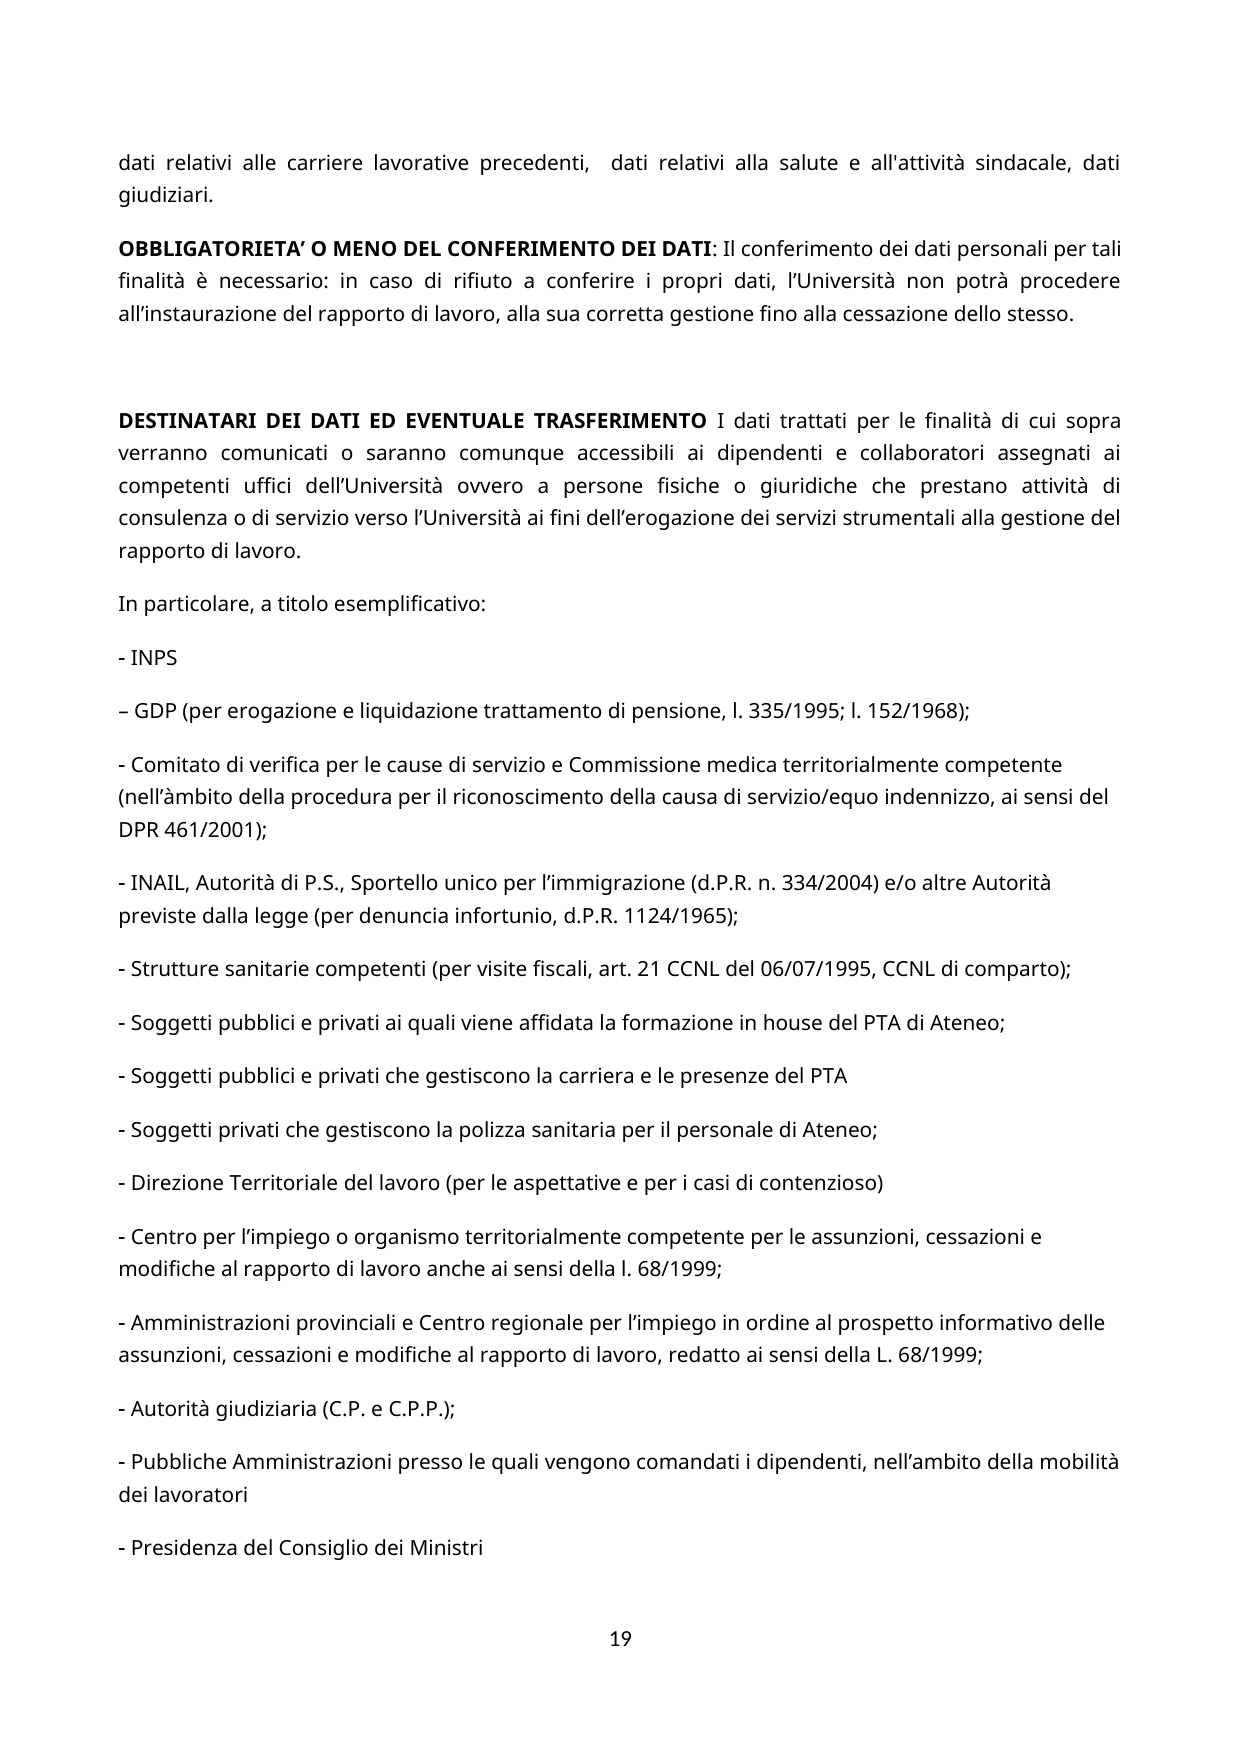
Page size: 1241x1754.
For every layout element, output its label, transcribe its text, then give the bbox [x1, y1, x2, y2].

text In particolare, a titolo esemplificativo: [118, 589, 1122, 618]
text Soggetti pubblici e privati ai quali viene affidata la formazione in house del PTA di Ateneo; [118, 1008, 1122, 1036]
text INPS [118, 643, 1122, 671]
text INAIL, Autorità di P.S., Sportello unico per l’immigrazione (d.P.R. n. 334/2004) e/o altre Autorità previste dalla legge (per denuncia infortunio, d.P.R. 1124/1965); [118, 868, 1122, 929]
text – GDP (per erogazione e liquidazione trattamento di pensione, l. 335/1995; l. 152/1968); [118, 696, 1122, 725]
text Comitato di verifica per le cause di servizio e Commissione medica territorialmente competente (nell’àmbito della procedura per il riconoscimento della causa di servizio/equo indennizzo, ai sensi del DPR 461/2001); [118, 750, 1122, 843]
text Autorità giudiziaria (C.P. e C.P.P.); [118, 1394, 1122, 1422]
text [118, 148, 1122, 209]
text Soggetti pubblici e privati che gestiscono la carriera e le presenze del PTA [118, 1061, 1122, 1090]
text Amministrazioni provinciali e Centro regionale per l’impiego in ordine al prospetto informativo delle assunzioni, cessazioni e modifiche al rapporto di lavoro, redatto ai sensi della L. 68/1999; [118, 1308, 1122, 1369]
text OBBLIGATORIETA’ O MENO DEL CONFERIMENTO DEI DATI: Il conferimento dei dati personali per tali finalità è necessario: in caso di rifiuto a conferire i propri dati, l’Università non potrà procedere all’instaurazione del rapporto di lavoro, alla sua corretta gestione fino alla cessazione dello stesso. [118, 234, 1122, 327]
text Strutture sanitarie competenti (per visite fiscali, art. 21 CCNL del 06/07/1995, CCNL di comparto); [118, 954, 1122, 983]
text Centro per l’impiego o organismo territorialmente competente per le assunzioni, cessazioni e modifiche al rapporto di lavoro anche ai sensi della l. 68/1999; [118, 1222, 1122, 1283]
text DESTINATARI DEI DATI ED EVENTUALE TRASFERIMENTO I dati trattati per le finalità di cui sopra verranno comunicati o saranno comunque accessibili ai dipendenti e collaboratori assegnati ai competenti uffici dell’Università ovvero a persone fisiche o giuridiche che prestano attività di consulenza o di servizio verso l’Università ai fini dell’erogazione dei servizi strumentali alla gestione del rapporto di lavoro. [118, 406, 1122, 564]
text Pubbliche Amministrazioni presso le quali vengono comandati i dipendenti, nell’ambito della mobilità dei lavoratori [118, 1447, 1122, 1508]
text Direzione Territoriale del lavoro (per le aspettative e per i casi di contenzioso) [118, 1168, 1122, 1197]
text Presidenza del Consiglio dei Ministri [118, 1533, 1122, 1562]
text Soggetti privati che gestiscono la polizza sanitaria per il personale di Ateneo; [118, 1115, 1122, 1143]
